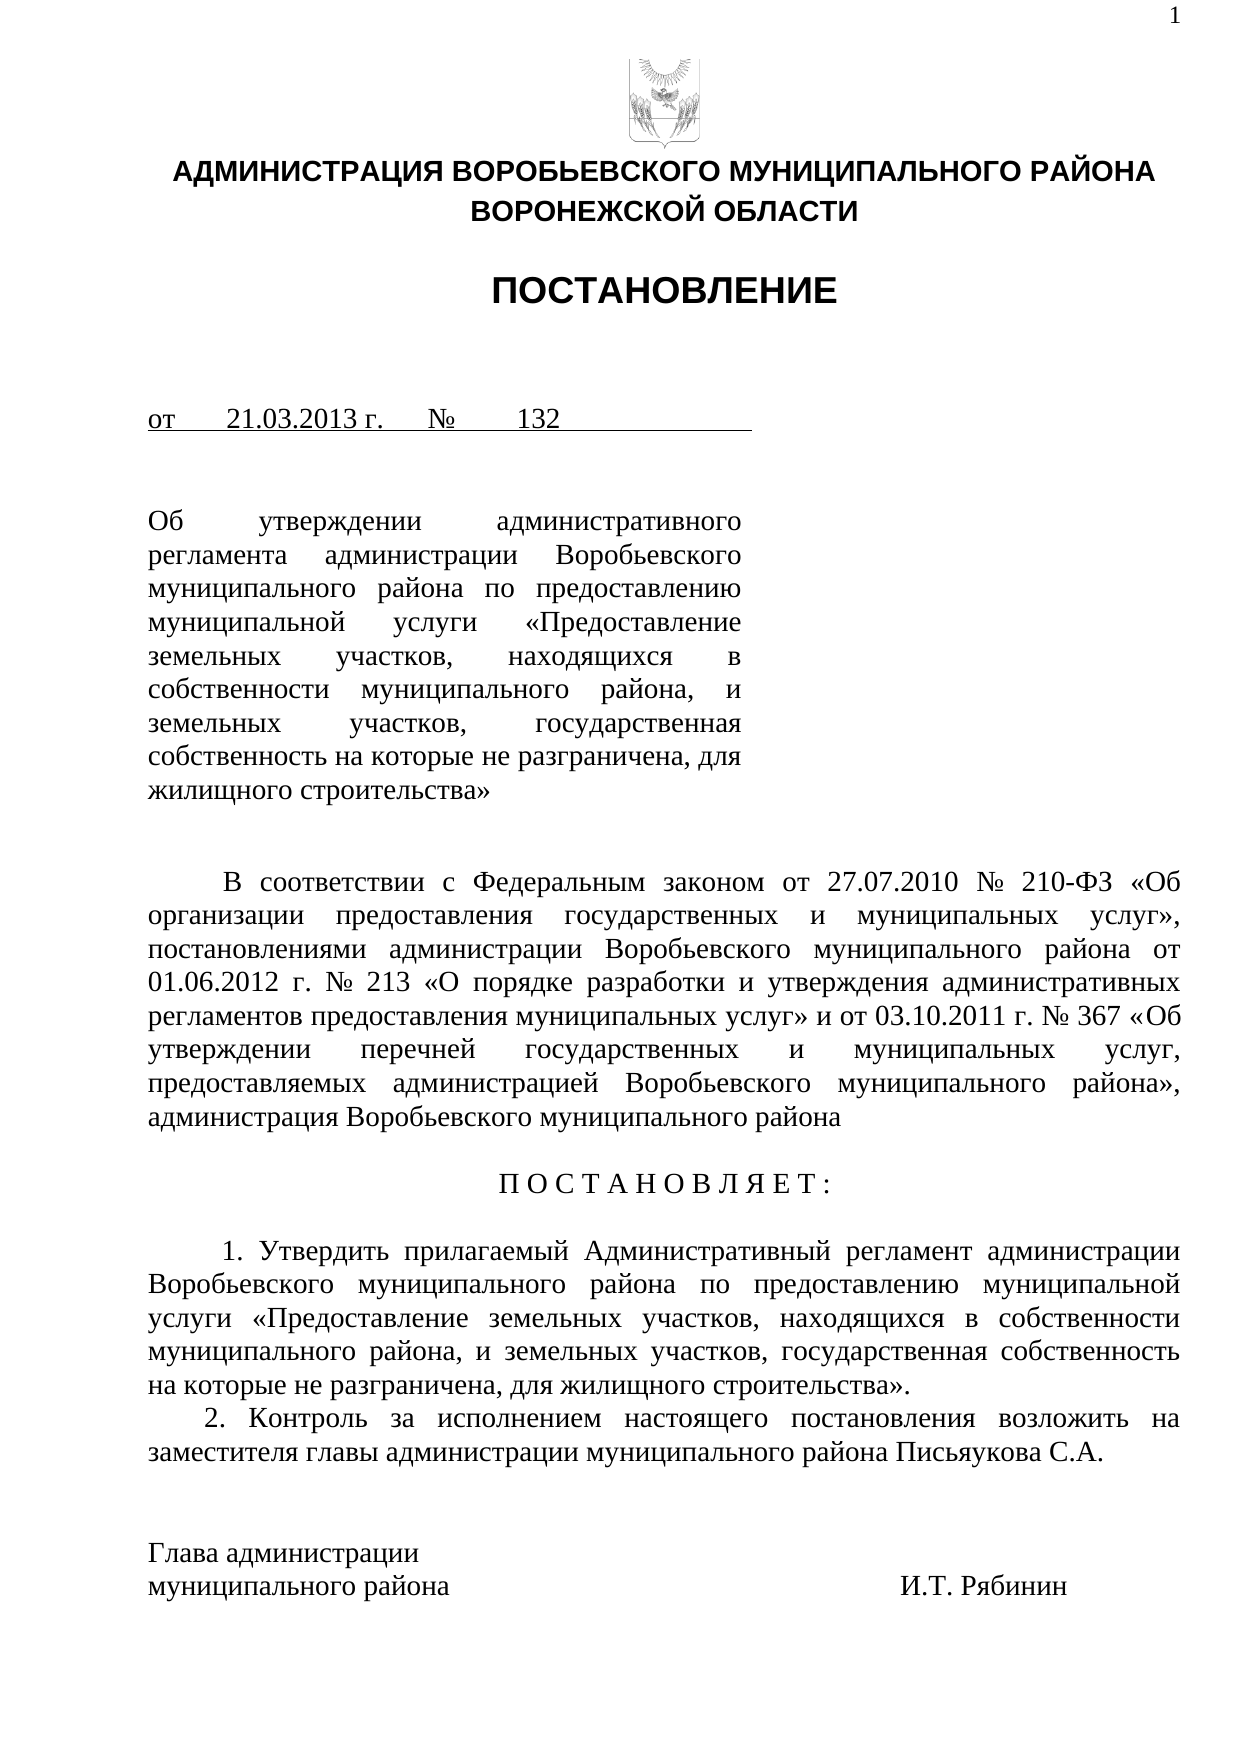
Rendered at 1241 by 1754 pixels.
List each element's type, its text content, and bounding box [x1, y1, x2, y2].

text В соответствии с Федеральным законом от 27.07.2010 № 210-ФЗ «Об организации предоставления государственных и муниципальных услуг», постановлениями администрации Воробьевского муниципального района от 01.06.2012 г. № 213 «О порядке разработки и утверждения административных регламентов предоставления муниципальных услуг» и от 03.10.2011 г. № 367 «Об утверждении перечней государственных и муниципальных услуг, предоставляемых администрацией Воробьевского муниципального района», администрация Воробьевского муниципального района [148, 864, 1181, 1132]
text ПОСТАНОВЛЕНИЕ [148, 269, 1181, 312]
text муниципального района И.Т. Рябинин [148, 1568, 1181, 1602]
text ВОРОНЕЖСКОЙ ОБЛАСТИ [148, 194, 1181, 228]
text 2. Контроль за исполнением настоящего постановления возложить на заместителя главы администрации муниципального района Письяукова С.А. [148, 1401, 1181, 1468]
text АДМИНИСТРАЦИЯ ВОРОБЬЕВСКОГО МУНИЦИПАЛЬНОГО РАЙОНА [148, 154, 1181, 187]
text Глава администрации [148, 1535, 1181, 1568]
text 1. Утвердить прилагаемый Административный регламент администрации Воробьевского муниципального района по предоставлению муниципальной услуги «Предоставление земельных участков, находящихся в собственности муниципального района, и земельных участков, государственная собственность на которые не разграничена, для жилищного строительства». [148, 1233, 1181, 1401]
text П О С Т А Н О В Л Я Е Т : [148, 1166, 1181, 1199]
table_header Об утверждении административного регламента администрации Воробьевского муниципального района по предоставлению муниципальной услуги «Предоставление земельных участков, находящихся в собственности муниципального района, и земельных участков, государственная собственность на которые не разграничена, для жилищного строительства» [136, 504, 753, 818]
text от 21.03.2013 г. № 132 [148, 401, 1181, 434]
picture [629, 59, 700, 149]
